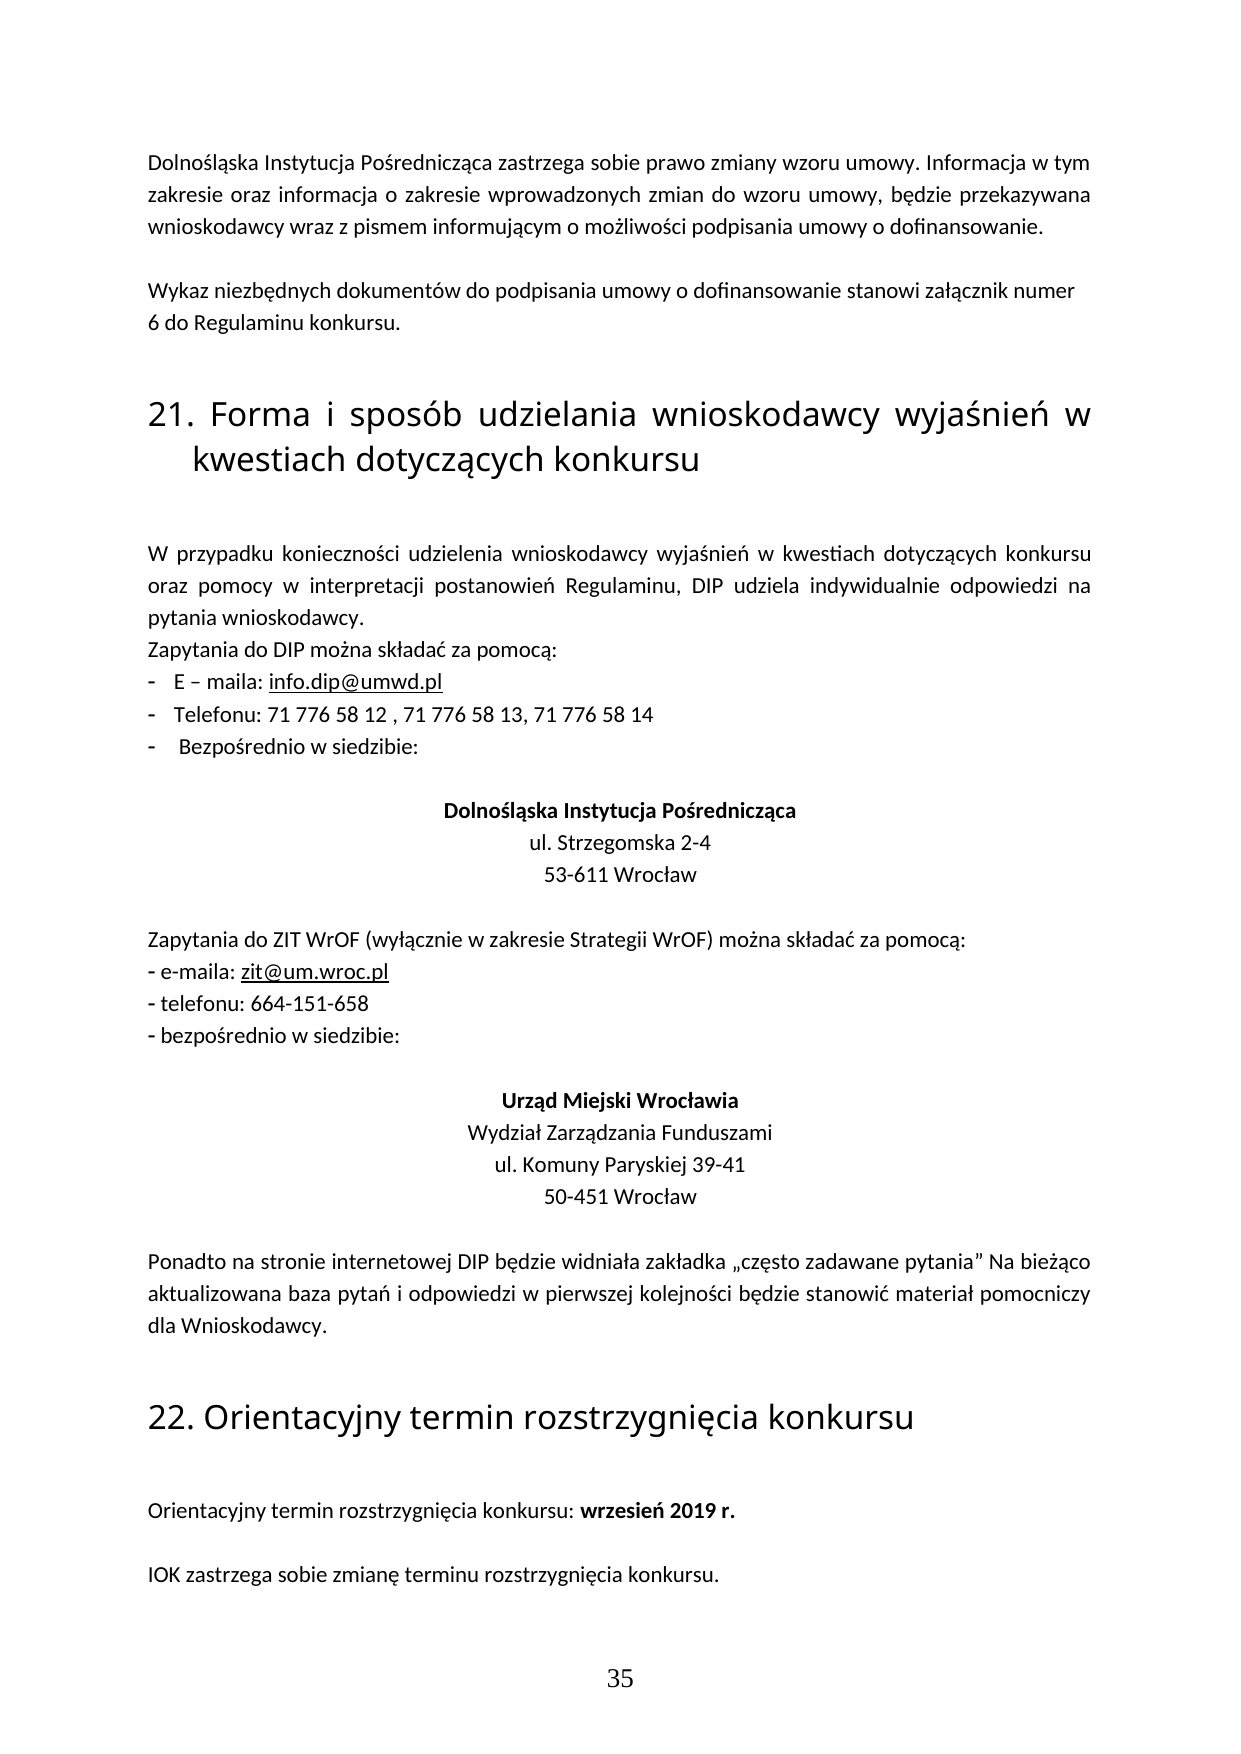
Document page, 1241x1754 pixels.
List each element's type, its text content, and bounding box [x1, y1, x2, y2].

text Zapytania do DIP można składać za pomocą: [148, 635, 1093, 663]
text W przypadku konieczności udzielenia wnioskodawcy wyjaśnień w kwestiach dotyczących konkursu oraz pomocy w interpretacji postanowień Regulaminu, DIP udziela indywidualnie odpowiedzi na pytania wnioskodawcy. [148, 539, 1093, 631]
text 53-611 Wrocław [148, 861, 1093, 889]
subtitle 22. Orientacyjny termin rozstrzygnięcia konkursu [148, 1393, 1093, 1439]
list Bezpośrednio w siedzibie: [148, 732, 1093, 760]
text bezpośrednio w siedzibie: [148, 1022, 1093, 1049]
list Telefonu: 71 776 58 12 , 71 776 58 13, 71 776 58 14 [148, 700, 1093, 728]
text telefonu: 664-151-658 [148, 989, 1093, 1017]
text 50-451 Wrocław [148, 1182, 1093, 1211]
text Ponadto na stronie internetowej DIP będzie widniała zakładka „często zadawane pytania” Na bieżąco aktualizowana baza pytań i odpowiedzi w pierwszej kolejności będzie stanowić materiał pomocniczy dla Wnioskodawcy. [148, 1247, 1093, 1339]
text Wydział Zarządzania Funduszami [148, 1118, 1093, 1146]
text IOK zastrzega sobie zmianę terminu rozstrzygnięcia konkursu. [148, 1560, 1093, 1588]
text Dolnośląska Instytucja Pośrednicząca [148, 796, 1093, 824]
text e-maila: zit@um.wroc.pl [148, 957, 1093, 985]
text Zapytania do ZIT WrOF (wyłącznie w zakresie Strategii WrOF) można składać za pomocą: [148, 925, 1093, 953]
text Orientacyjny termin rozstrzygnięcia konkursu: wrzesień 2019 r. [148, 1496, 1093, 1524]
text ul. Strzegomska 2-4 [148, 828, 1093, 856]
text Wykaz niezbędnych dokumentów do podpisania umowy o dofinansowanie stanowi załącznik numer 6 do Regulaminu konkursu. [148, 276, 1093, 337]
subtitle 21. Forma i sposób udzielania wnioskodawcy wyjaśnień w kwestiach dotyczących konkursu [148, 391, 1093, 482]
text Urząd Miejski Wrocławia [148, 1086, 1093, 1114]
text Dolnośląska Instytucja Pośrednicząca zastrzega sobie prawo zmiany wzoru umowy. Informacja w tym zakresie oraz informacja o zakresie wprowadzonych zmian do wzoru umowy, będzie przekazywana wnioskodawcy wraz z pismem informującym o możliwości podpisania umowy o dofinansowanie. [148, 148, 1093, 240]
list E – maila: info.dip@umwd.pl [148, 667, 1093, 696]
text ul. Komuny Paryskiej 39-41 [148, 1150, 1093, 1178]
